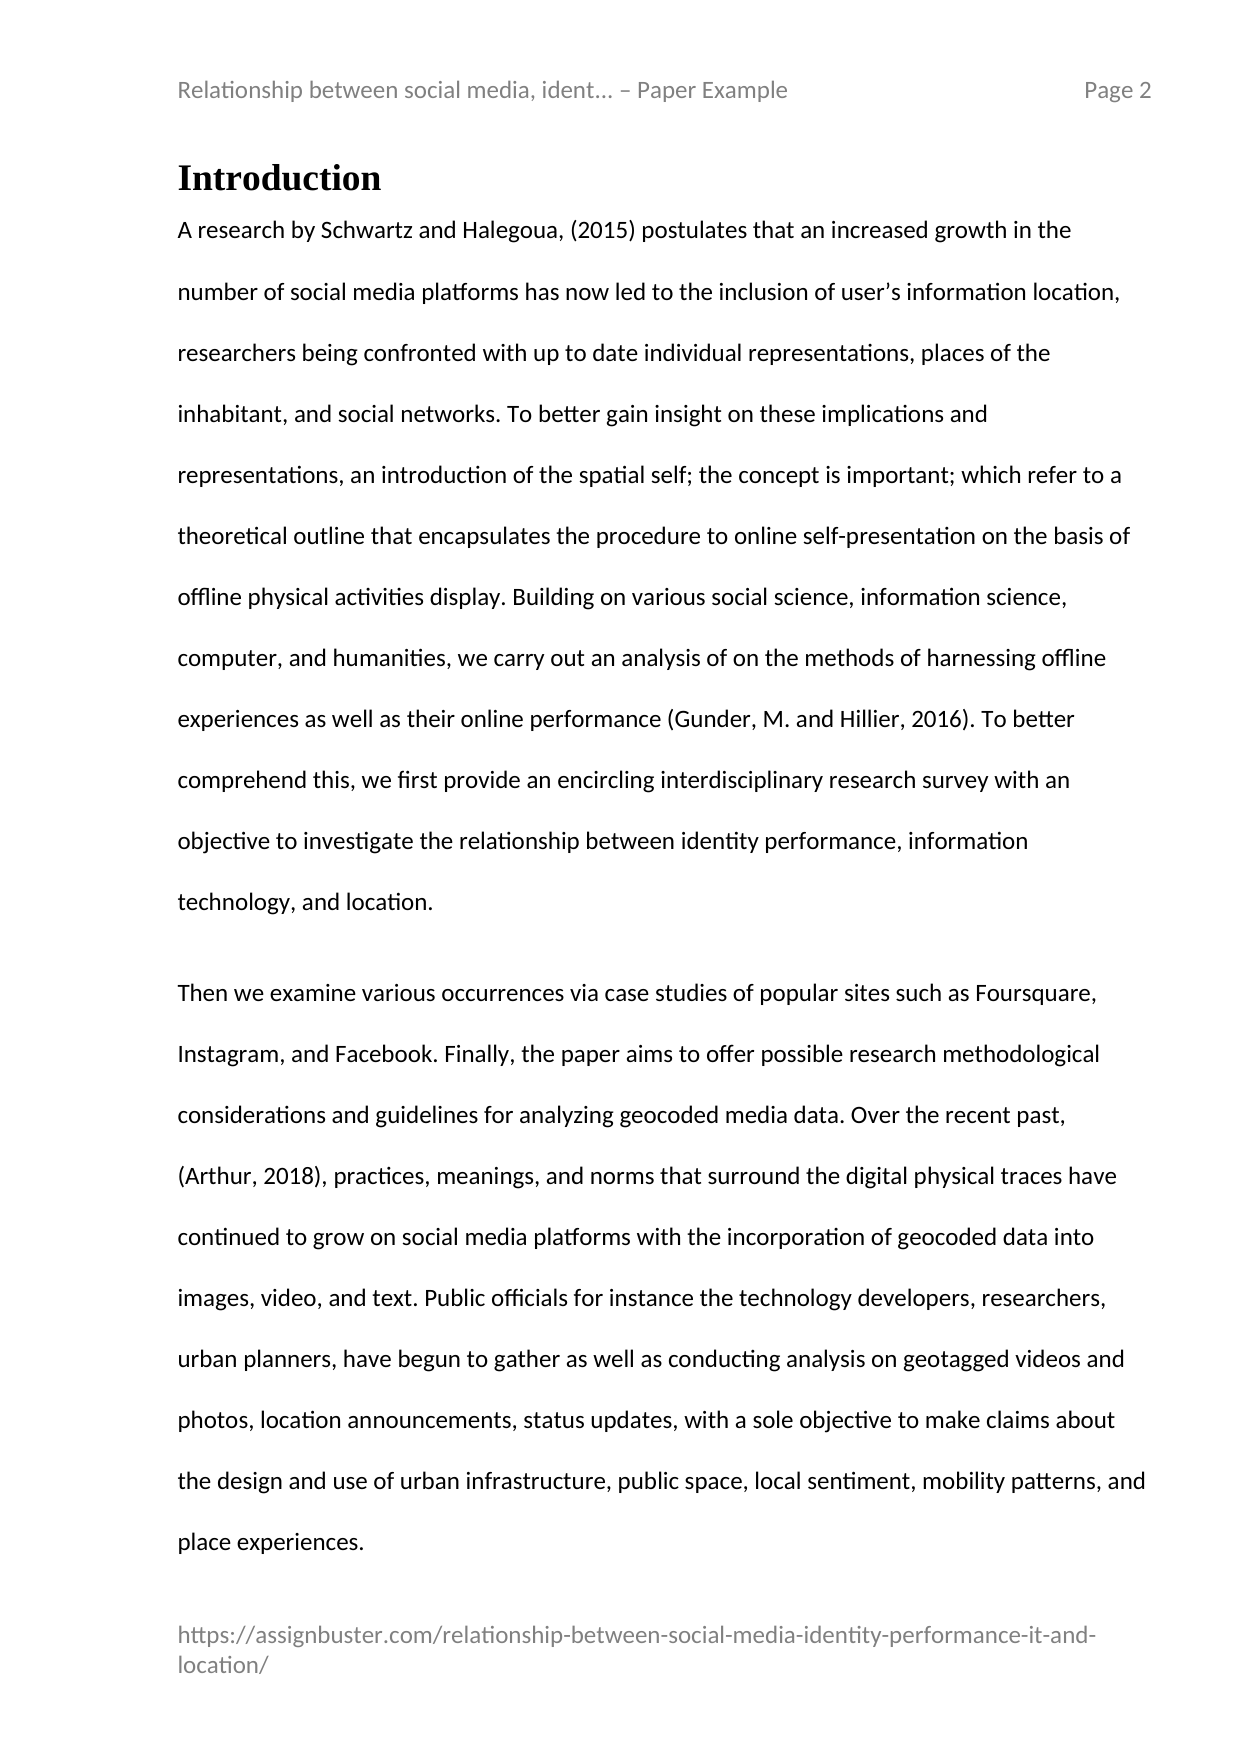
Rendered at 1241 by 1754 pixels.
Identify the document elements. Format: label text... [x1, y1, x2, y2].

text A research by Schwartz and Halegoua, (2015) postulates that an increased growth in the number of social media platforms has now led to the inclusion of user’s information location, researchers being confronted with up to date individual representations, places of the inhabitant, and social networks. To better gain insight on these implications and representations, an introduction of the spatial self; the concept is important; which refer to a theoretical outline that encapsulates the procedure to online self-presentation on the basis of offline physical activities display. Building on various social science, information science, computer, and humanities, we carry out an analysis of on the methods of harnessing offline experiences as well as their online performance (Gunder, M. and Hillier, 2016). To better comprehend this, we first provide an encircling interdisciplinary research survey with an objective to investigate the relationship between identity performance, information technology, and location. [177, 215, 1152, 917]
text Then we examine various occurrences via case studies of popular sites such as Foursquare, Instagram, and Facebook. Finally, the paper aims to offer possible research methodological considerations and guidelines for analyzing geocoded media data. Over the recent past, (Arthur, 2018), practices, meanings, and norms that surround the digital physical traces have continued to grow on social media platforms with the incorporation of geocoded data into images, video, and text. Public officials for instance the technology developers, researchers, urban planners, have begun to gather as well as conducting analysis on geotagged videos and photos, location announcements, status updates, with a sole objective to make claims about the design and use of urban infrastructure, public space, local sentiment, mobility patterns, and place experiences. [177, 977, 1152, 1557]
subtitle Introduction [177, 156, 1152, 199]
